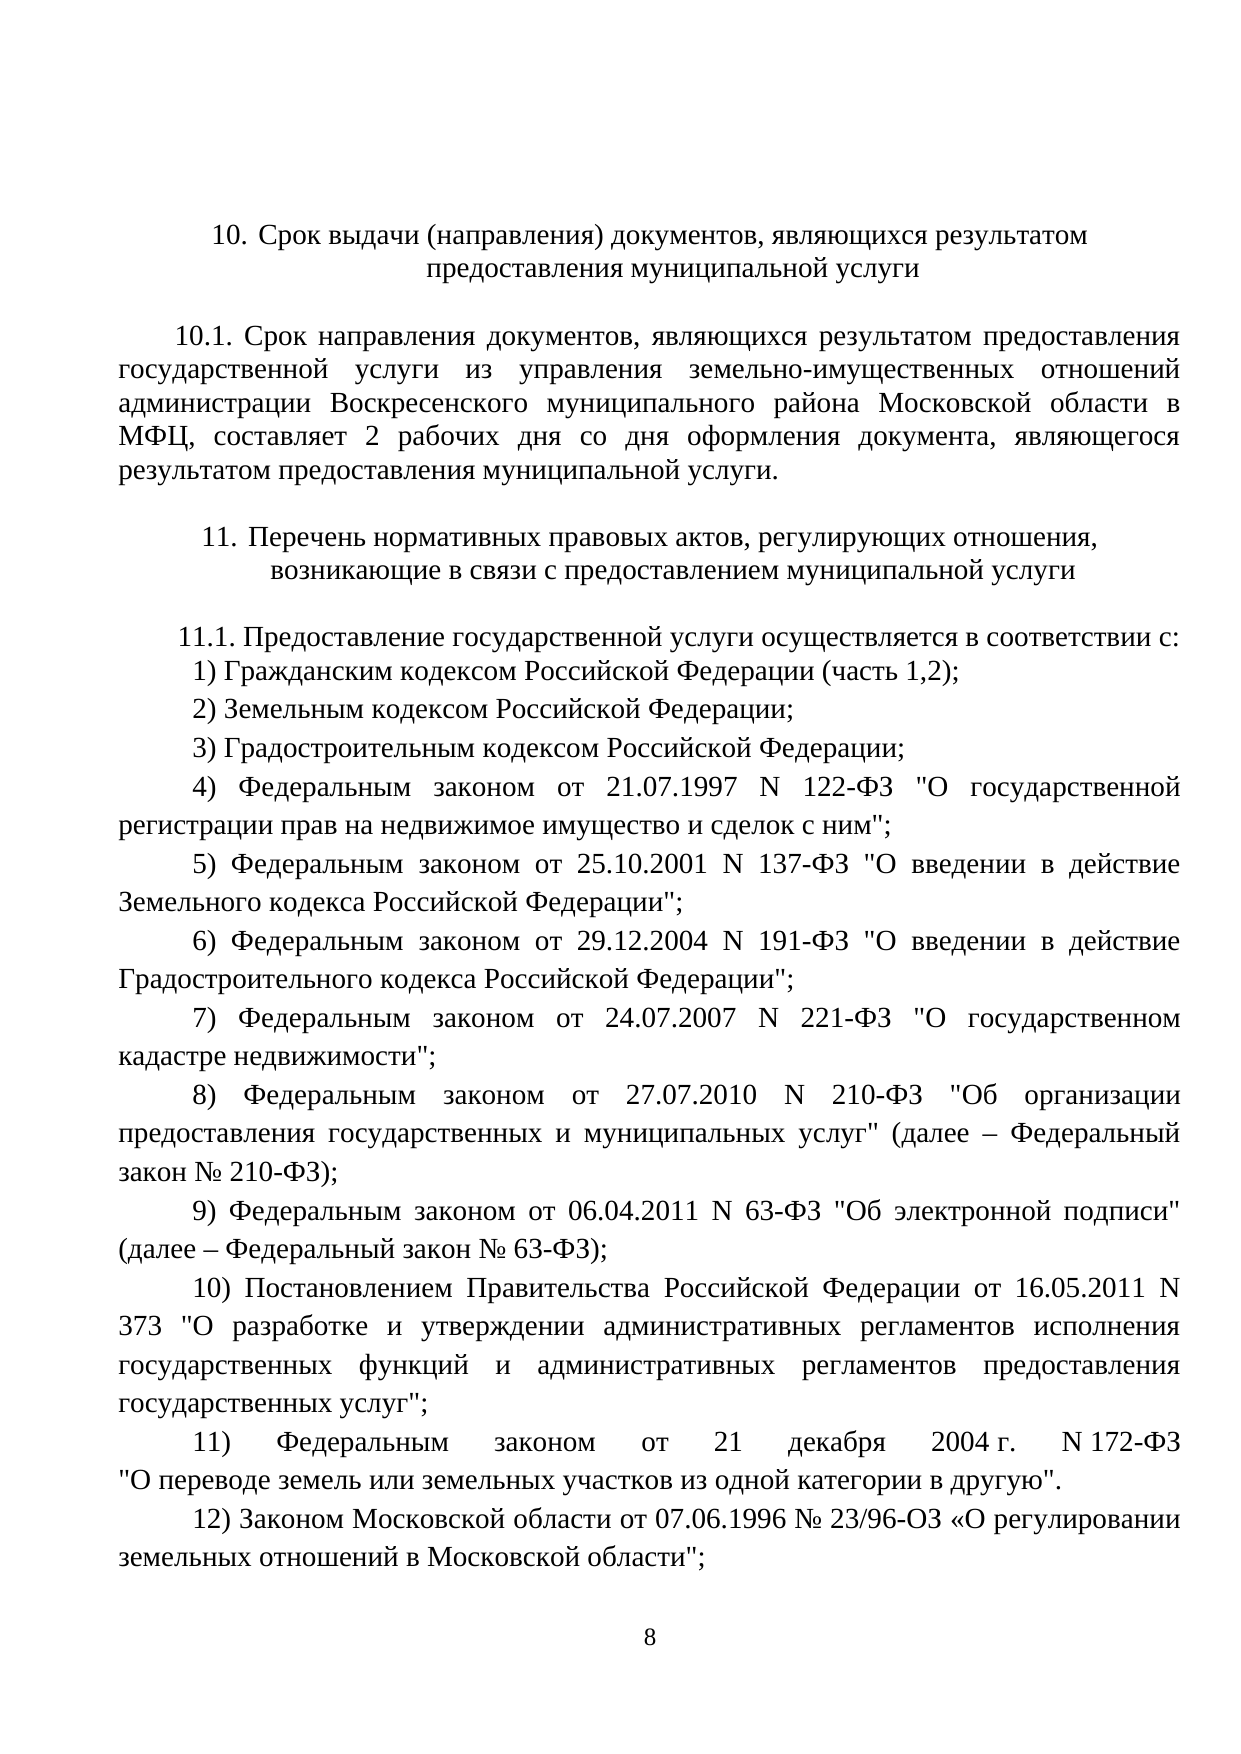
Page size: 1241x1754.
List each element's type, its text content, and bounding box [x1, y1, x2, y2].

list 4) Федеральным законом от 21.07.1997 N 122-ФЗ "О государственной регистрации прав на недвижимое имущество и сделок с ним"; [118, 769, 1181, 841]
text 10.1. Срок направления документов, являющихся результатом предоставления государственной услуги из управления земельно-имущественных отношений администрации Воскресенского муниципального района Московской области в МФЦ, составляет 2 рабочих дня со дня оформления документа, являющегося результатом предоставления муниципальной услуги. [118, 318, 1181, 485]
list 12) Законом Московской области от 07.06.1996 № 23/96-ОЗ «О регулировании земельных отношений в Московской области"; [118, 1501, 1181, 1573]
list 8) Федеральным законом от 27.07.2010 N 210-ФЗ "Об организации предоставления государственных и муниципальных услуг" (далее – Федеральный закон № 210-ФЗ); [118, 1077, 1181, 1188]
list 1) Гражданским кодексом Российской Федерации (часть 1,2); [118, 653, 1181, 687]
list 11) Федеральным законом от 21 декабря 2004 г. N 172-ФЗ "О переводе земель или земельных участков из одной категории в другую". [118, 1424, 1181, 1496]
list 6) Федеральным законом от 29.12.2004 N 191-ФЗ "О введении в действие Градостроительного кодекса Российской Федерации"; [118, 923, 1181, 995]
list Перечень нормативных правовых актов, регулирующих отношения, возникающие в связи с предоставлением муниципальной услуги [118, 519, 1181, 586]
list 7) Федеральным законом от 24.07.2007 N 221-ФЗ "О государственном кадастре недвижимости"; [118, 1000, 1181, 1072]
list 5) Федеральным законом от 25.10.2001 N 137-ФЗ "О введении в действие Земельного кодекса Российской Федерации"; [118, 846, 1181, 918]
list 2) Земельным кодексом Российской Федерации; [118, 692, 1181, 725]
list 3) Градостроительным кодексом Российской Федерации; [118, 730, 1181, 764]
list 10) Постановлением Правительства Российской Федерации от 16.05.2011 N 373 "О разработке и утверждении административных регламентов исполнения государственных функций и административных регламентов предоставления государственных услуг"; [118, 1270, 1181, 1419]
list Срок выдачи (направления) документов, являющихся результатом предоставления муниципальной услуги [118, 217, 1181, 284]
text 11.1. Предоставление государственной услуги осуществляется в соответствии с: [118, 619, 1181, 653]
list 9) Федеральным законом от 06.04.2011 N 63-ФЗ "Об электронной подписи" (далее – Федеральный закон № 63-ФЗ); [118, 1193, 1181, 1265]
